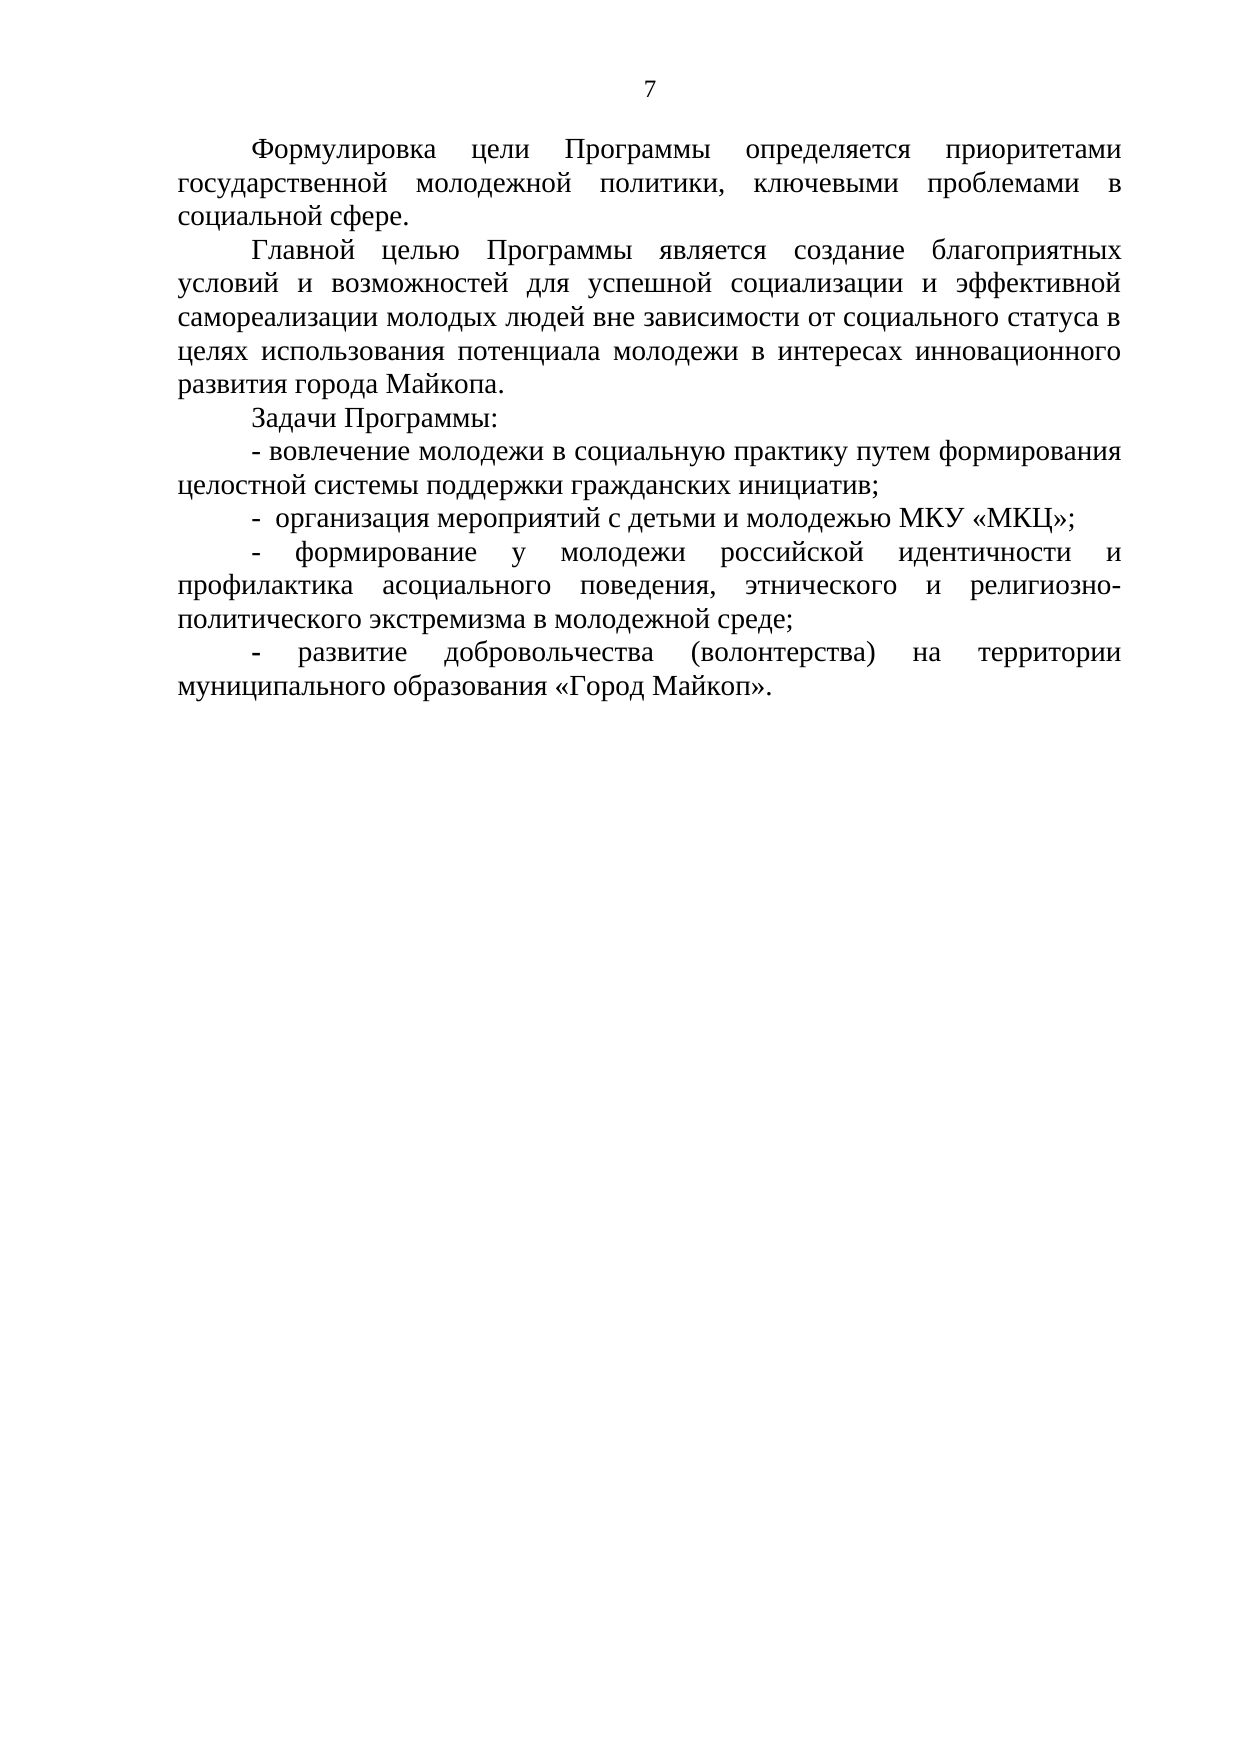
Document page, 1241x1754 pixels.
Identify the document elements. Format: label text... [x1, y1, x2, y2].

text - вовлечение молодежи в социальную практику путем формирования целостной системы поддержки гражданских инициатив; [177, 433, 1122, 500]
text Главной целью Программы является создание благоприятных условий и возможностей для успешной социализации и эффективной самореализации молодых людей вне зависимости от социального статуса в целях использования потенциала молодежи в интересах инновационного развития города Майкопа. [177, 232, 1122, 400]
list - организация мероприятий с детьми и молодежью МКУ «МКЦ»; [177, 500, 1122, 534]
text - формирование у молодежи российской идентичности и профилактика асоциального поведения, этнического и религиозно-политического экстремизма в молодежной среде; [177, 534, 1122, 634]
text Задачи Программы: [177, 400, 1122, 433]
text Формулировка цели Программы определяется приоритетами государственной молодежной политики, ключевыми проблемами в социальной сфере. [177, 131, 1122, 232]
text - развитие добровольчества (волонтерства) на территории муниципального образования «Город Майкоп». [177, 634, 1122, 702]
